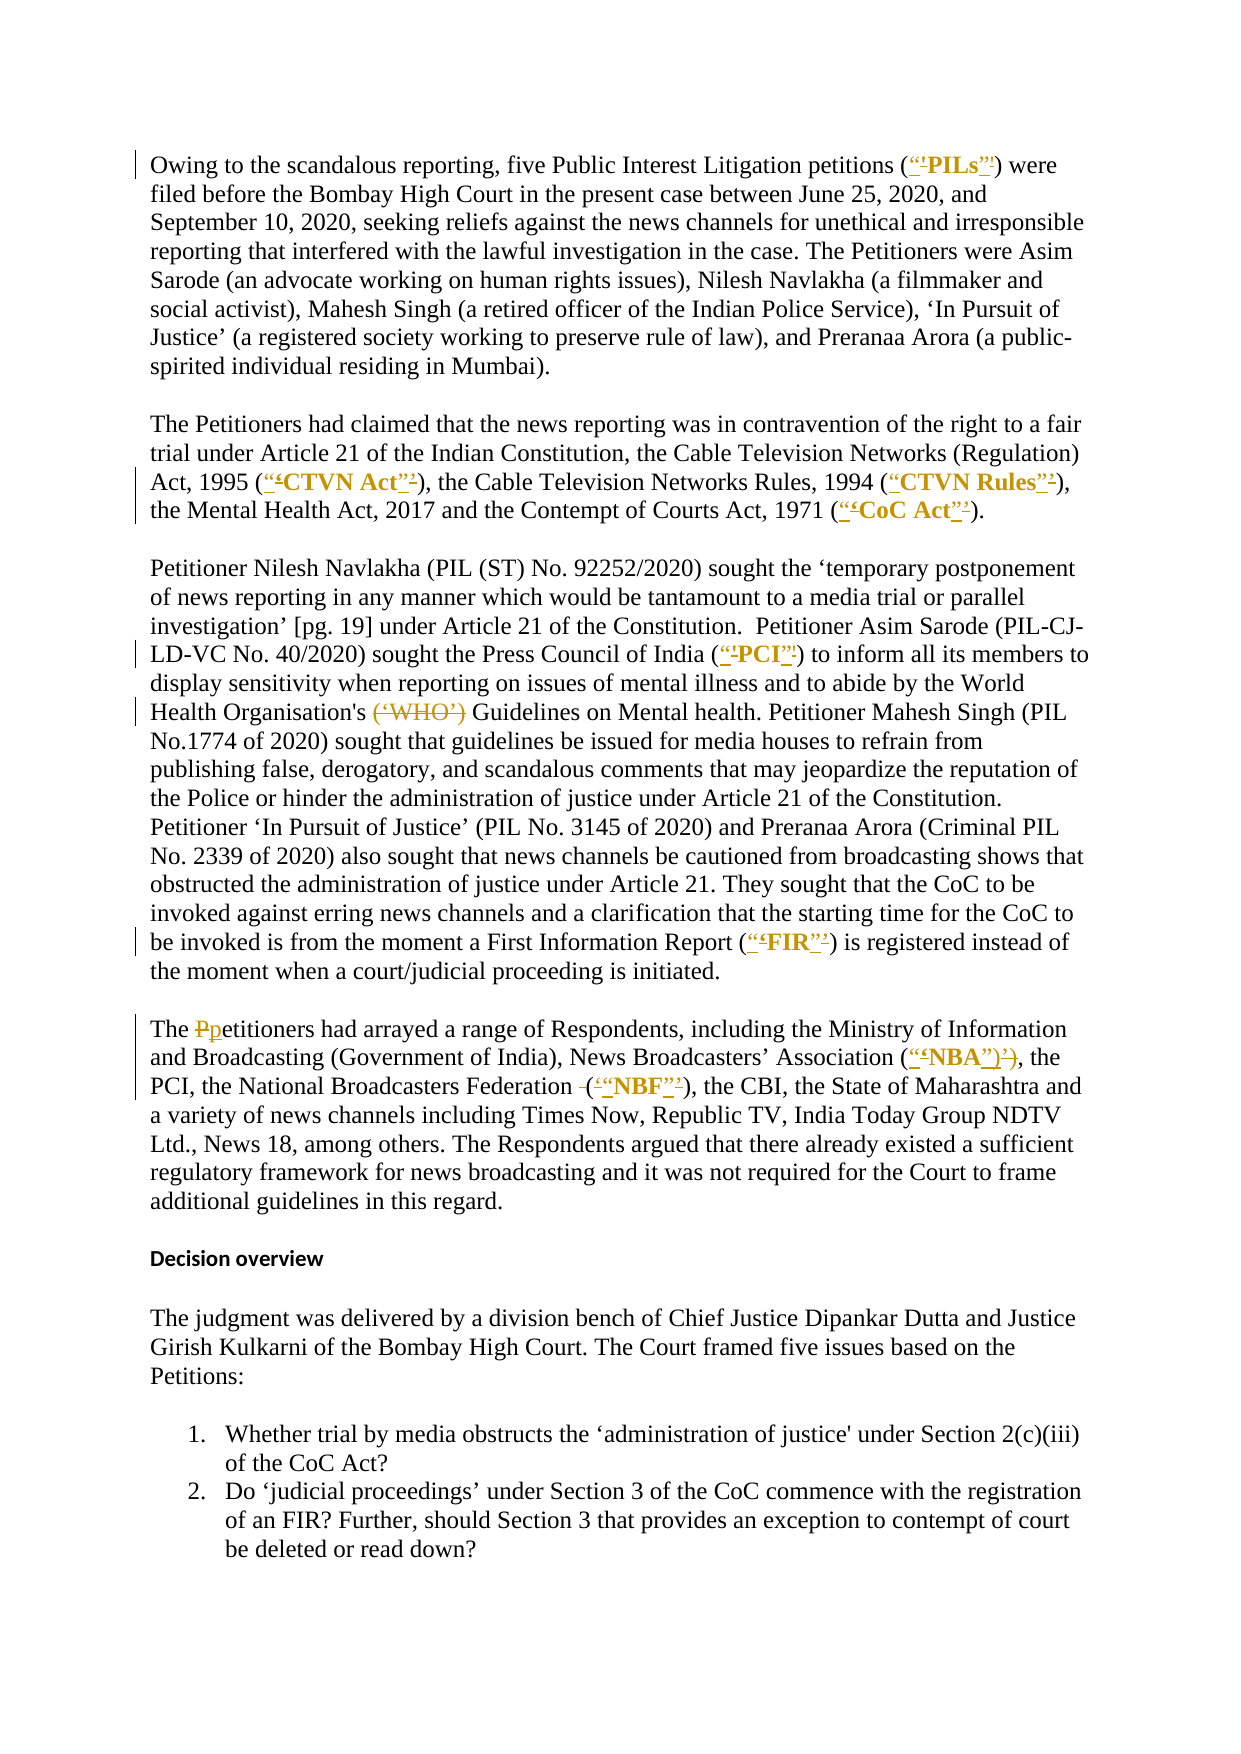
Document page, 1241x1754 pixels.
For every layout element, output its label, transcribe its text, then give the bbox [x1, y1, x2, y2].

text The Petitioners had claimed that the news reporting was in contravention of the right to a fair trial under Article 21 of the Indian Constitution, the Cable Television Networks (Regulation) Act, 1995 (CTVN Act), the Cable Television Networks Rules, 1994 (CTVN Rules), the Mental Health Act, 2017 and the Contempt of Courts Act, 1971 (CoC Act). [150, 409, 1090, 524]
text The judgment was delivered by a division bench of Chief Justice Dipankar Dutta and Justice Girish Kulkarni of the Bombay High Court. The Court framed five issues based on the Petitions: [150, 1303, 1090, 1390]
list Do ‘judicial proceedings’ under Section 3 of the CoC commence with the registration of an FIR? Further, should Section 3 that provides an exception to contempt of court be deleted or read down? [187, 1476, 1090, 1563]
text The etitioners had arrayed a range of Respondents, including the Ministry of Information and Broadcasting (Government of India), News Broadcasters’ Association (NBA, the PCI, the National Broadcasters Federation (NBF), the CBI, the State of Maharashtra and a variety of news channels including Times Now, Republic TV, India Today Group NDTV Ltd., News 18, among others. The Respondents argued that there already existed a sufficient regulatory framework for news broadcasting and it was not required for the Court to frame additional guidelines in this regard. [150, 1014, 1090, 1215]
text Decision overview [150, 1244, 1090, 1272]
list Whether trial by media obstructs the ‘administration of justice' under Section 2(c)(iii) of the CoC Act? [187, 1419, 1090, 1476]
text Petitioner Nilesh Navlakha (PIL (ST) No. 92252/2020) sought the ‘temporary postponement of news reporting in any manner which would be tantamount to a media trial or parallel investigation’ [pg. 19] under Article 21 of the Constitution. Petitioner Asim Sarode (PIL-CJ-LD-VC No. 40/2020) sought the Press Council of India (PCI) to inform all its members to display sensitivity when reporting on issues of mental illness and to abide by the World Health Organisation's Guidelines on Mental health. Petitioner Mahesh Singh (PIL No.1774 of 2020) sought that guidelines be issued for media houses to refrain from publishing false, derogatory, and scandalous comments that may jeopardize the reputation of the Police or hinder the administration of justice under Article 21 of the Constitution. Petitioner ‘In Pursuit of Justice’ (PIL No. 3145 of 2020) and Preranaa Arora (Criminal PIL No. 2339 of 2020) also sought that news channels be cautioned from broadcasting shows that obstructed the administration of justice under Article 21. They sought that the CoC to be invoked against erring news channels and a clarification that the starting time for the CoC to be invoked is from the moment a First Information Report (FIR) is registered instead of the moment when a court/judicial proceeding is initiated. [150, 553, 1090, 984]
text Owing to the scandalous reporting, five Public Interest Litigation petitions (PILs) were filed before the Bombay High Court in the present case between June 25, 2020, and September 10, 2020, seeking reliefs against the news channels for unethical and irresponsible reporting that interfered with the lawful investigation in the case. The Petitioners were Asim Sarode (an advocate working on human rights issues), Nilesh Navlakha (a filmmaker and social activist), Mahesh Singh (a retired officer of the Indian Police Service), ‘In Pursuit of Justice’ (a registered society working to preserve rule of law), and Preranaa Arora (a public-spirited individual residing in Mumbai). [150, 150, 1090, 380]
